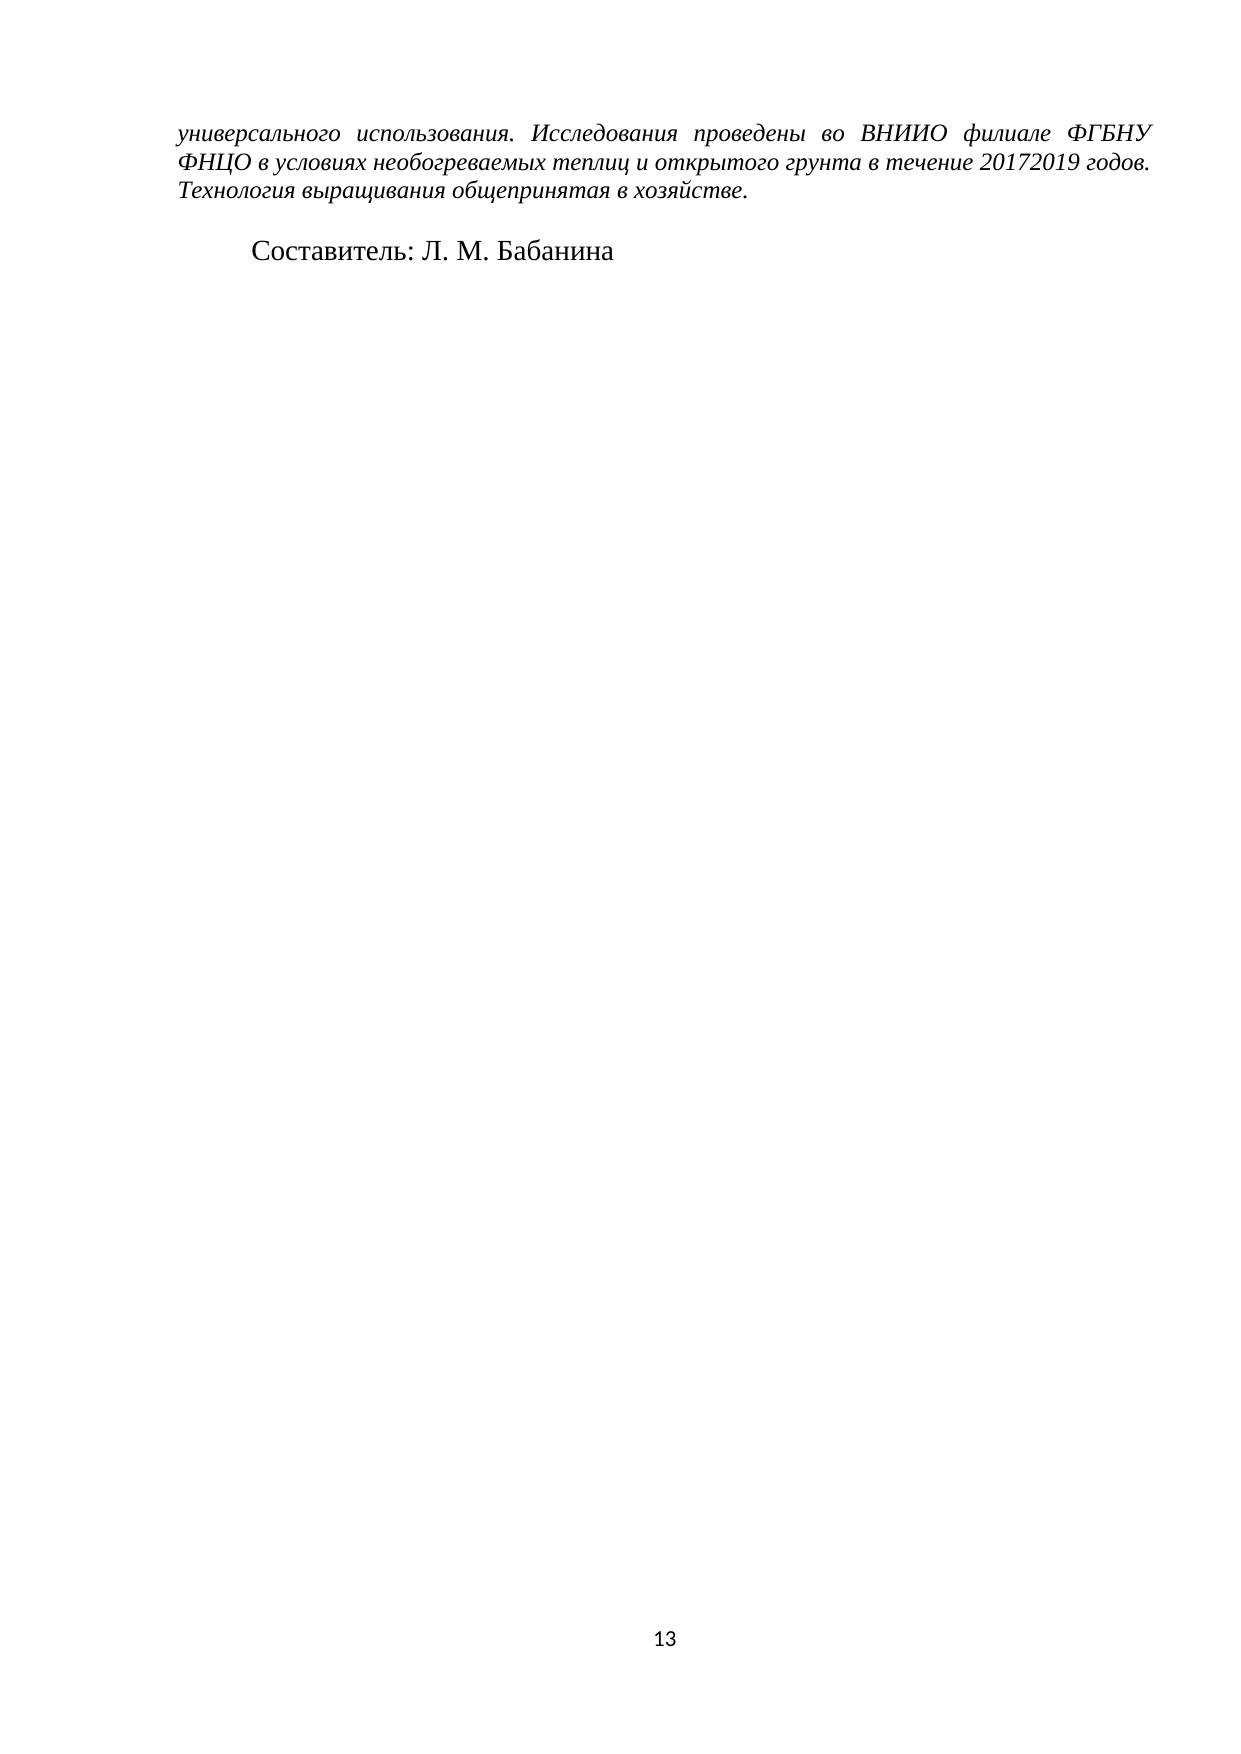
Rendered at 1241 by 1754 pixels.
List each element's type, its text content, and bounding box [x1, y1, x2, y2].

text Составитель: Л. М. Бабанина [177, 233, 1152, 267]
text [177, 118, 1152, 204]
